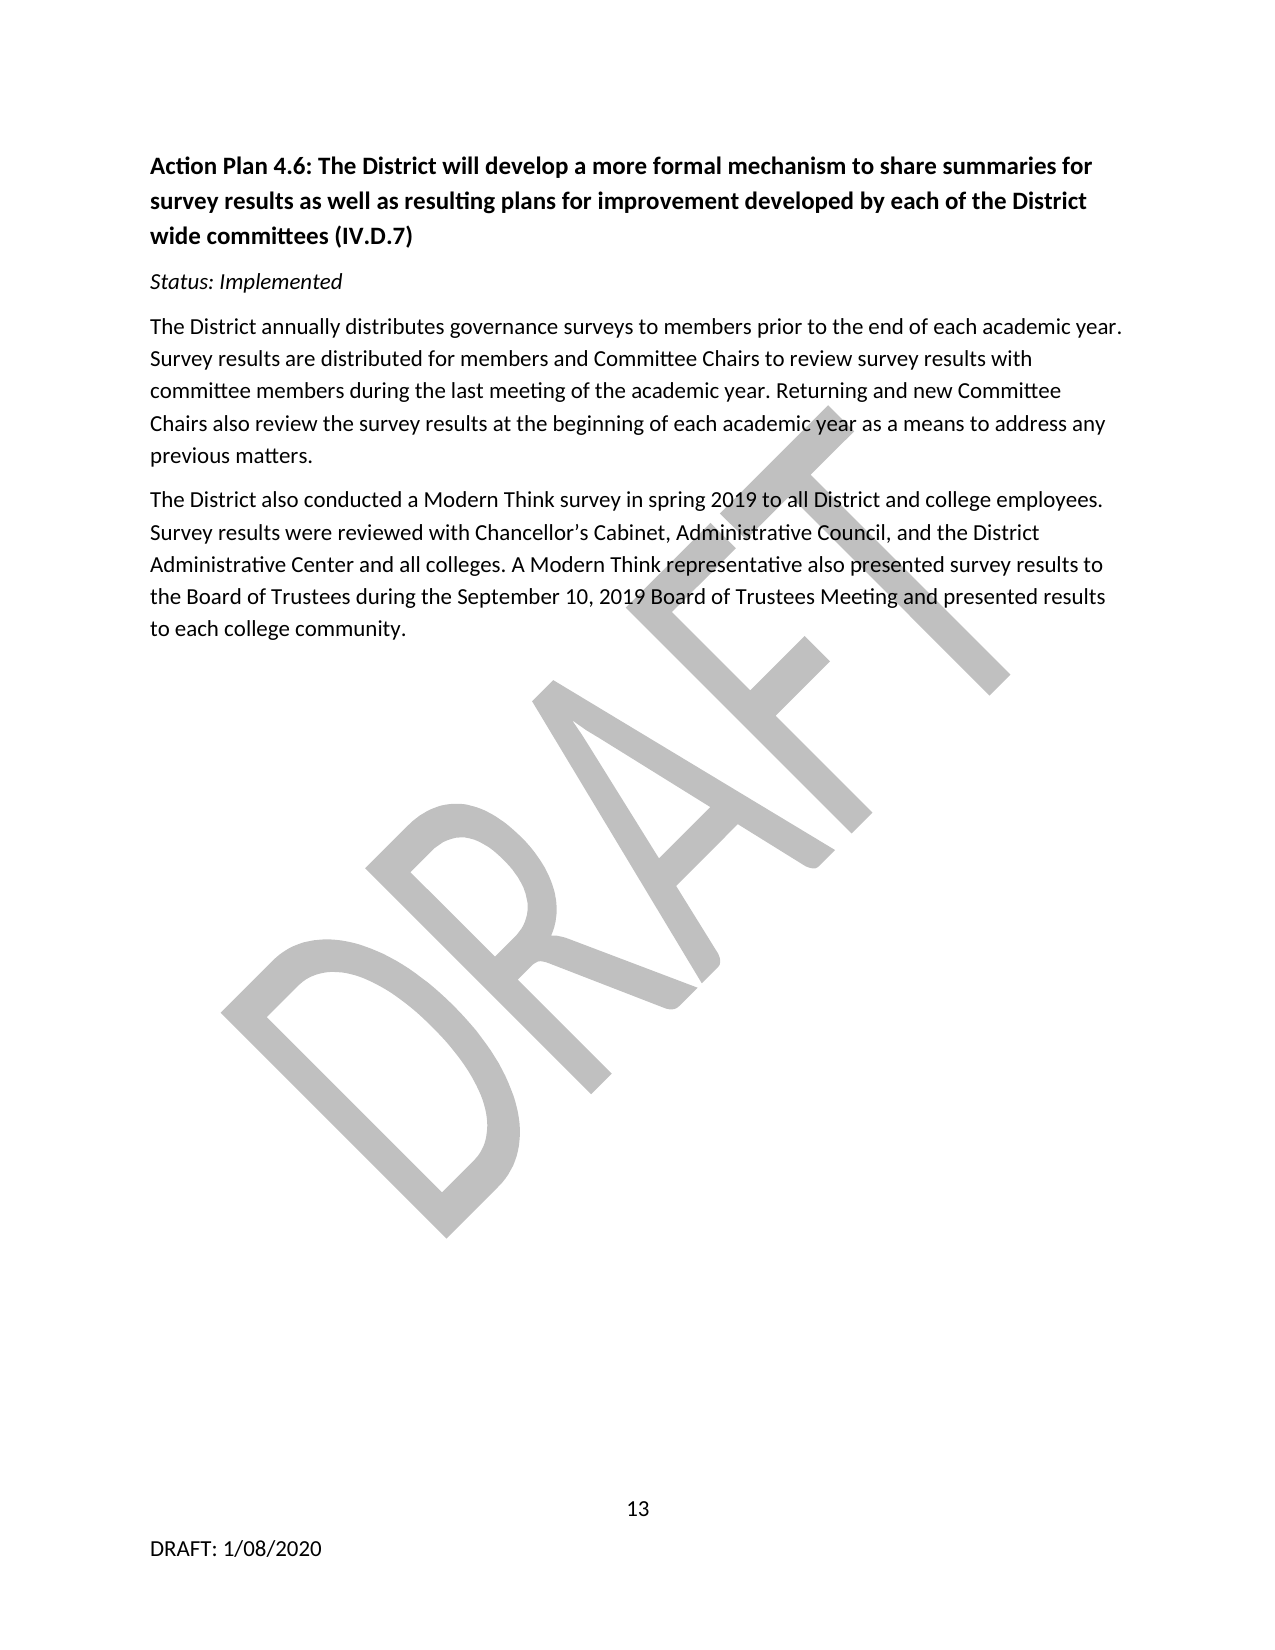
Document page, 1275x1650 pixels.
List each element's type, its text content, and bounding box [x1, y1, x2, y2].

text The District also conducted a Modern Think survey in spring 2019 to all District and college employees. Survey results were reviewed with Chancellor’s Cabinet, Administrative Council, and the District Administrative Center and all colleges. A Modern Think representative also presented survey results to the Board of Trustees during the September 10, 2019 Board of Trustees Meeting and presented results to each college community. [150, 486, 1125, 642]
subtitle Status: Implemented [150, 267, 1125, 296]
text The District annually distributes governance surveys to members prior to the end of each academic year. Survey results are distributed for members and Committee Chairs to review survey results with committee members during the last meeting of the academic year. Returning and new Committee Chairs also review the survey results at the beginning of each academic year as a means to address any previous matters. [150, 312, 1125, 469]
subtitle Action Plan 4.6: The District will develop a more formal mechanism to share summaries for survey results as well as resulting plans for improvement developed by each of the District wide committees (IV.D.7) [150, 150, 1125, 251]
